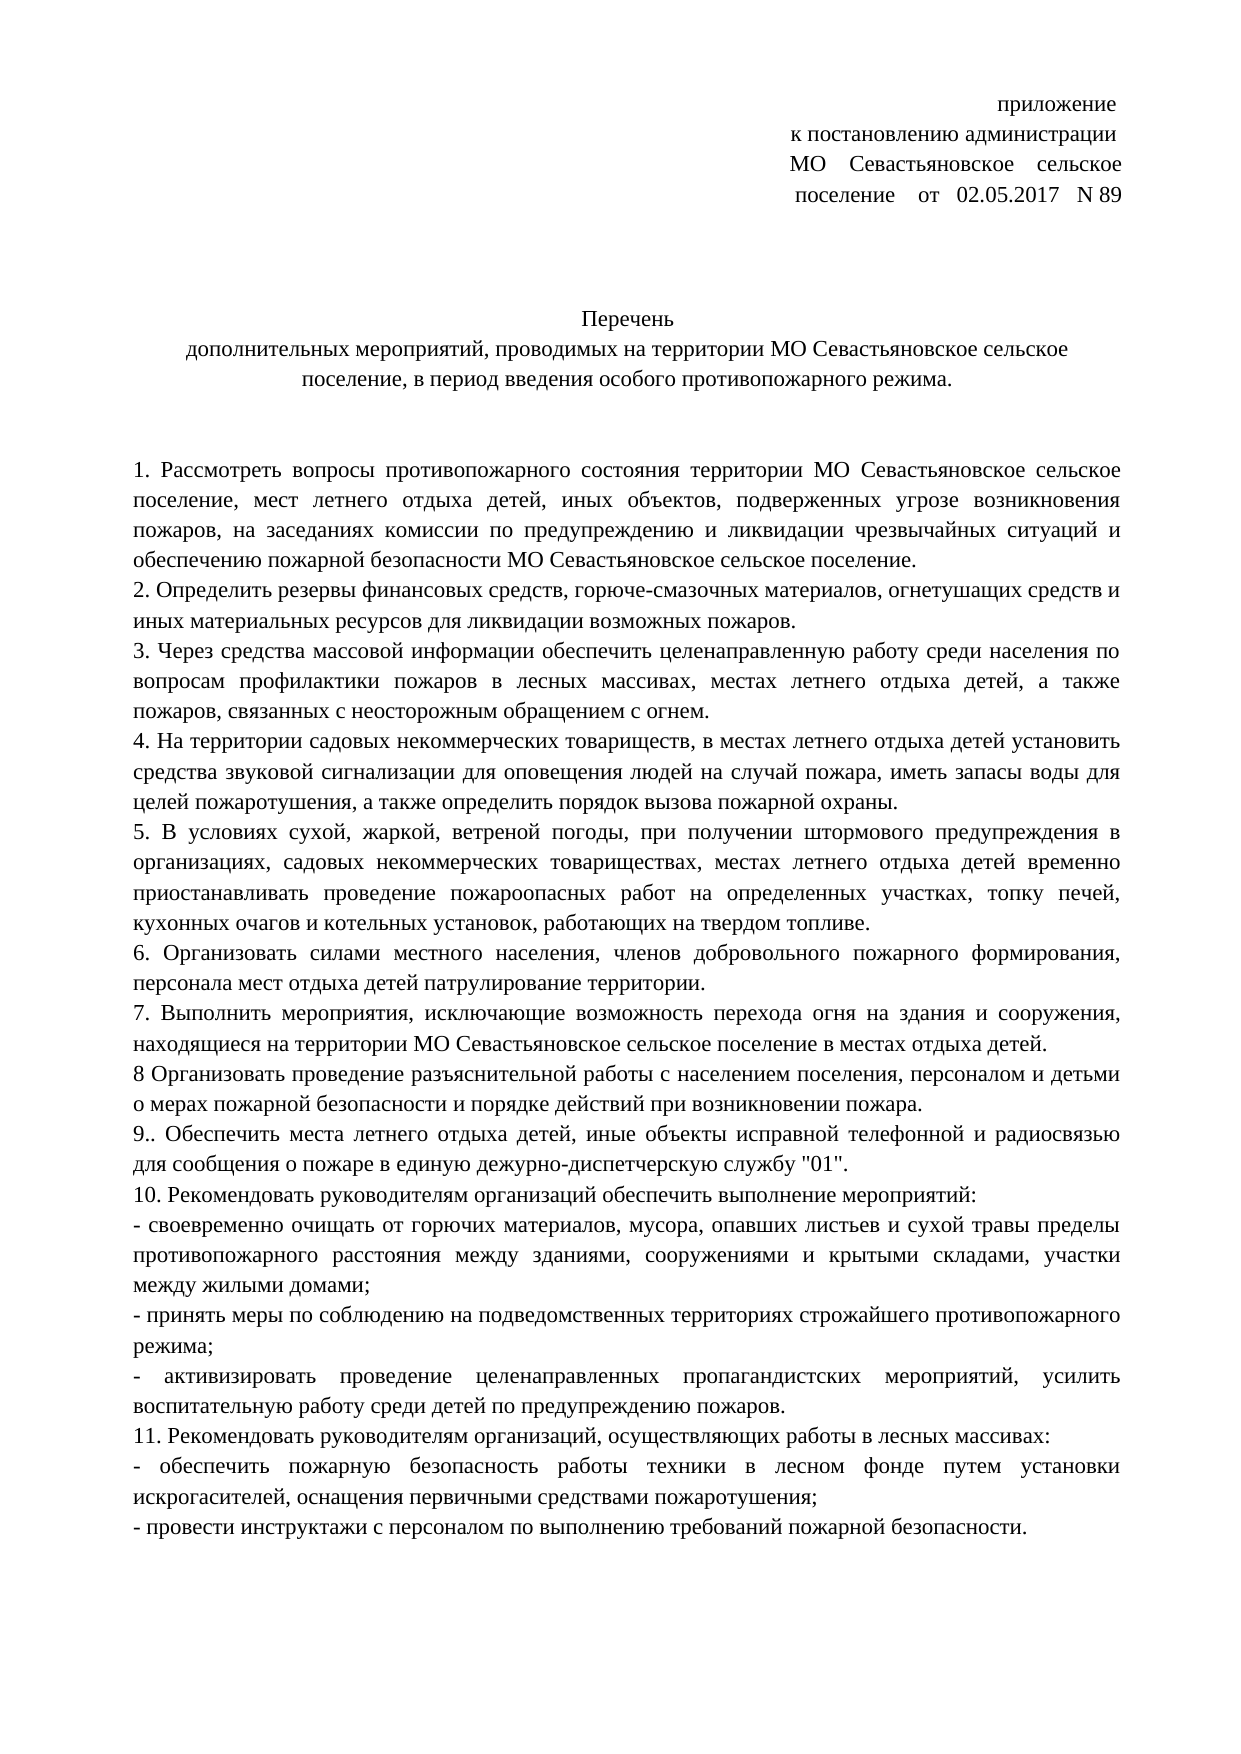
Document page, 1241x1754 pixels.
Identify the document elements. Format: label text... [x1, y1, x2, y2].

text Перечень [133, 305, 1122, 331]
text 1. Рассмотреть вопросы противопожарного состояния территории МО Севастьяновское сельское поселение, мест летнего отдыха детей, иных объектов, подверженных угрозе возникновения пожаров, на заседаниях комиссии по предупреждению и ликвидации чрезвычайных ситуаций и обеспечению пожарной безопасности МО Севастьяновское сельское поселение. [133, 456, 1122, 573]
text 2. Определить резервы финансовых средств, горюче-смазочных материалов, огнетушащих средств и иных материальных ресурсов для ликвидации возможных пожаров. [133, 577, 1122, 633]
text 7. Выполнить мероприятия, исключающие возможность перехода огня на здания и сооружения, находящиеся на территории МО Севастьяновское сельское поселение в местах отдыха детей. [133, 999, 1122, 1056]
text - своевременно очищать от горючих материалов, мусора, опавших листьев и сухой травы пределы противопожарного расстояния между зданиями, сооружениями и крытыми складами, участки между жилыми домами; [133, 1211, 1122, 1298]
text 4. На территории садовых некоммерческих товариществ, в местах летнего отдыха детей установить средства звуковой сигнализации для оповещения людей на случай пожара, иметь запасы воды для целей пожаротушения, а также определить порядок вызова пожарной охраны. [133, 728, 1122, 814]
text - обеспечить пожарную безопасность работы техники в лесном фонде путем установки искрогасителей, оснащения первичными средствами пожаротушения; [133, 1453, 1122, 1509]
text - провести инструктажи с персоналом по выполнению требований пожарной безопасности. [133, 1513, 1122, 1539]
text 8 Организовать проведение разъяснительной работы с населением поселения, персоналом и детьми о мерах пожарной безопасности и порядке действий при возникновении пожара. [133, 1060, 1122, 1116]
text 3. Через средства массовой информации обеспечить целенаправленную работу среди населения по вопросам профилактики пожаров в лесных массивах, местах летнего отдыха детей, а также пожаров, связанных с неосторожным обращением с огнем. [133, 637, 1122, 724]
text - активизировать проведение целенаправленных пропагандистских мероприятий, усилить воспитательную работу среди детей по предупреждению пожаров. [133, 1362, 1122, 1418]
text - принять меры по соблюдению на подведомственных территориях строжайшего противопожарного режима; [133, 1302, 1122, 1358]
text 10. Рекомендовать руководителям организаций обеспечить выполнение мероприятий: [133, 1181, 1122, 1207]
text 9.. Обеспечить места летнего отдыха детей, иные объекты исправной телефонной и радиосвязью для сообщения о пожаре в единую дежурно-диспетчерскую службу "01". [133, 1120, 1122, 1177]
text дополнительных мероприятий, проводимых на территории МО Севастьяновское сельское поселение, в период введения особого противопожарного режима. [133, 335, 1122, 391]
text поселение от 02.05.2017 N 89 [133, 181, 1122, 207]
text 6. Организовать силами местного населения, членов добровольного пожарного формирования, персонала мест отдыха детей патрулирование территории. [133, 939, 1122, 996]
text 11. Рекомендовать руководителям организаций, осуществляющих работы в лесных массивах: [133, 1422, 1122, 1449]
text 5. В условиях сухой, жаркой, ветреной погоды, при получении штормового предупреждения в организациях, садовых некоммерческих товариществах, местах летнего отдыха детей временно приостанавливать проведение пожароопасных работ на определенных участках, топку печей, кухонных очагов и котельных установок, работающих на твердом топливе. [133, 818, 1122, 935]
text приложение к постановлению администрации МО Севастьяновское сельское [133, 90, 1122, 177]
